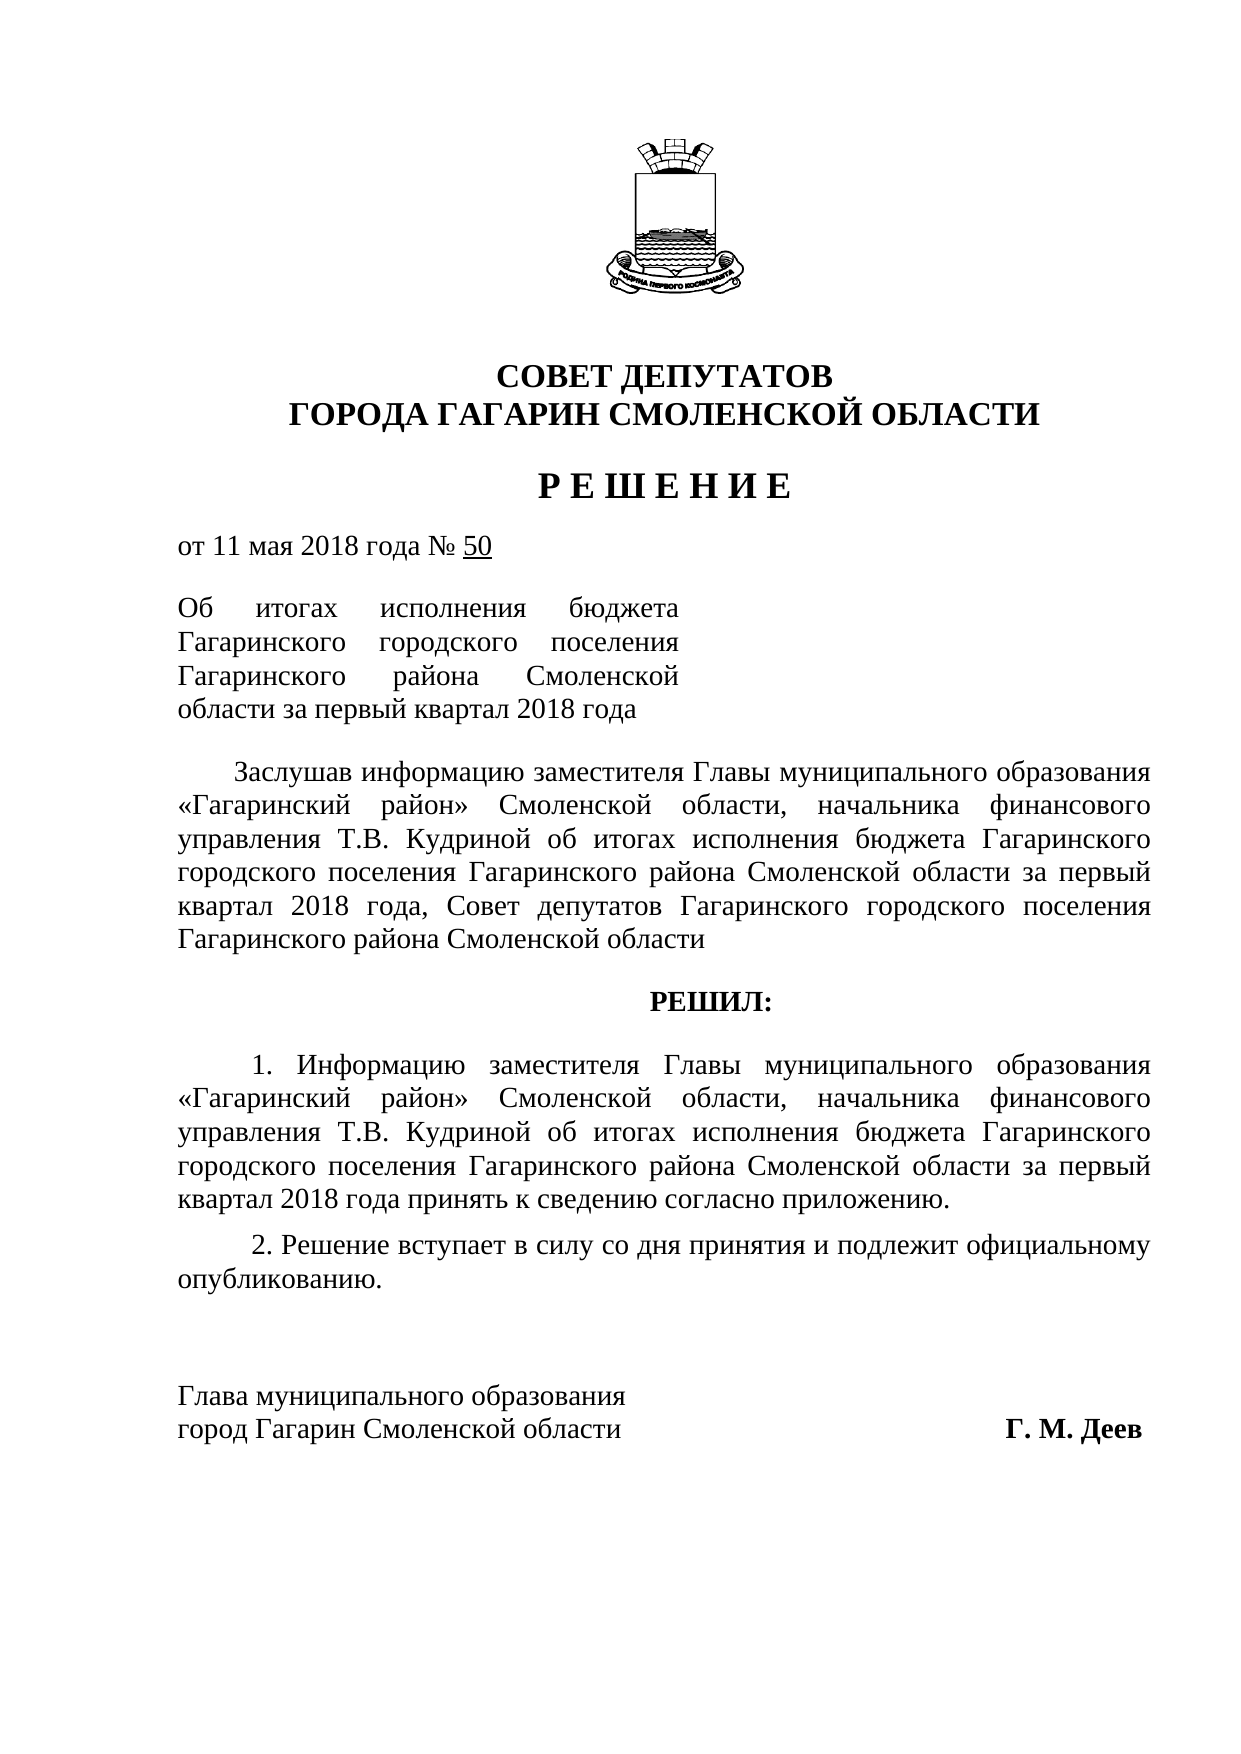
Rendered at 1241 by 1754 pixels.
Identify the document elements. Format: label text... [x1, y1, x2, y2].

subtitle СОВЕТ ДЕПУТАТОВ [177, 356, 1152, 394]
text Об итогах исполнения бюджета Гагаринского городского поселения Гагаринского района Смоленской области за первый квартал 2018 года [177, 591, 679, 725]
subtitle Р Е Ш Е Н И Е [177, 464, 1152, 507]
text Глава муниципального образования [177, 1378, 1152, 1411]
text город Гагарин Смоленской области Г. М. Деев [177, 1411, 1152, 1445]
subtitle ГОРОДА ГАГАРИН СМОЛЕНСКОЙ ОБЛАСТИ [177, 394, 1152, 433]
text Заслушав информацию заместителя Главы муниципального образования «Гагаринский район» Смоленской области, начальника финансового управления Т.В. Кудриной об итогах исполнения бюджета Гагаринского городского поселения Гагаринского района Смоленской области за первый квартал 2018 года, Совет депутатов Гагаринского городского поселения Гагаринского района Смоленской области [177, 754, 1152, 955]
text РЕШИЛ: [177, 984, 1152, 1018]
text от 11 мая 2018 года № 50 [177, 528, 1152, 561]
text 2. Решение вступает в силу со дня принятия и подлежит официальному опубликованию. [177, 1227, 1152, 1294]
text 1. Информацию заместителя Главы муниципального образования «Гагаринский район» Смоленской области, начальника финансового управления Т.В. Кудриной об итогах исполнения бюджета Гагаринского городского поселения Гагаринского района Смоленской области за первый квартал 2018 года принять к сведению согласно приложению. [177, 1047, 1152, 1215]
